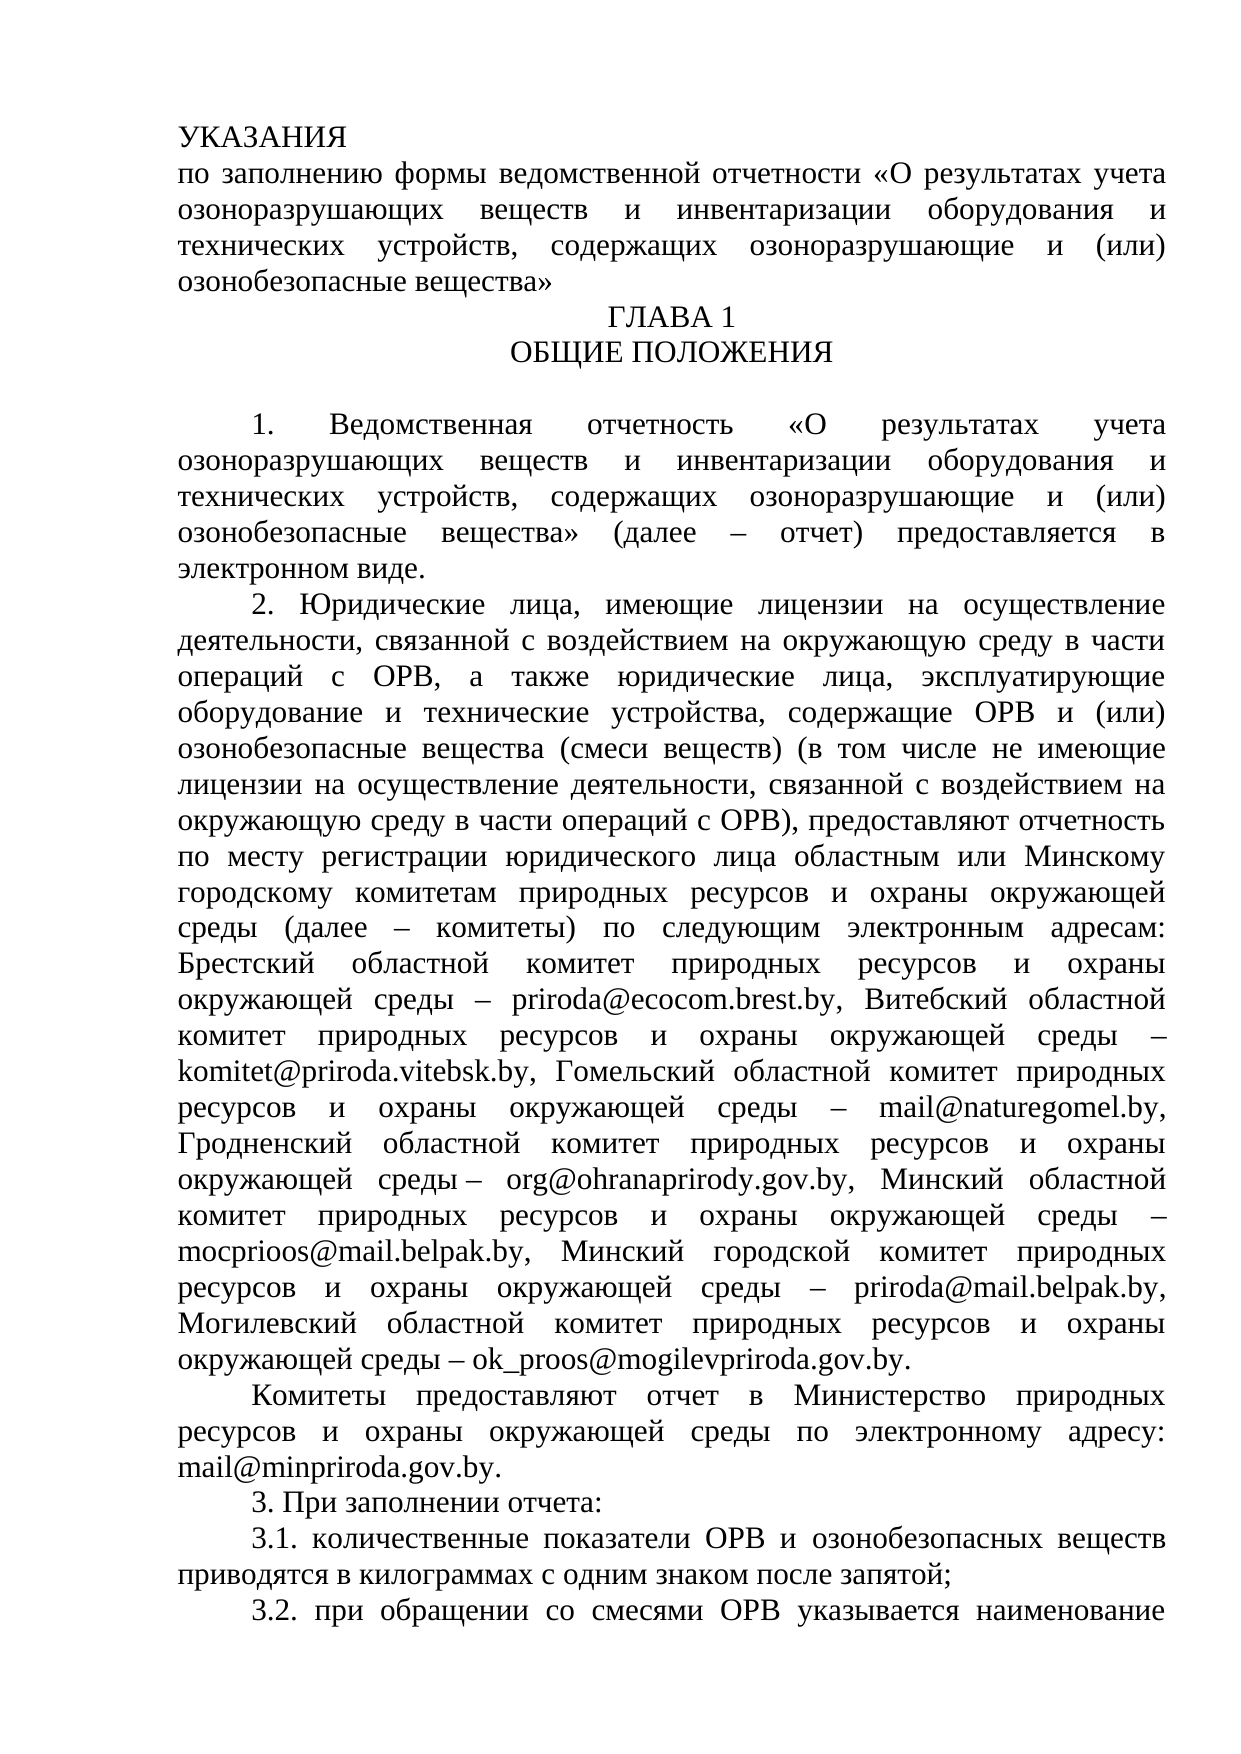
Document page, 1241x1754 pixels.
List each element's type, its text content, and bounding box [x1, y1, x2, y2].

text Комитеты предоставляют отчет в Министерство природных ресурсов и охраны окружающей среды по электронному адресу: mail@minpriroda.gov.by. [177, 1376, 1166, 1484]
text 3. При заполнении отчета: [177, 1484, 1166, 1520]
text ГЛАВА 1 [177, 298, 1166, 334]
text 1. Ведомственная отчетность «О результатах учета озоноразрушающих веществ и инвентаризации оборудования и технических устройств, содержащих озоноразрушающие и (или) озонобезопасные вещества» (далее – отчет) предоставляется в электронном виде. [177, 406, 1166, 585]
title по заполнению формы ведомственной отчетности «О результатах учета озоноразрушающих веществ и инвентаризации оборудования и технических устройств, содержащих озоноразрушающие и (или) озонобезопасные вещества» [177, 154, 1166, 298]
text 2. Юридические лица, имеющие лицензии на осуществление деятельности, связанной с воздействием на окружающую среду в части операций с ОРВ, а также юридические лица, эксплуатирующие оборудование и технические устройства, содержащие ОРВ и (или) озонобезопасные вещества (смеси веществ) (в том числе не имеющие лицензии на осуществление деятельности, связанной с воздействием на окружающую среду в части операций с ОРВ), предоставляют отчетность по месту регистрации юридического лица областным или Минскому городскому комитетам природных ресурсов и охраны окружающей среды (далее – комитеты) по следующим электронным адресам: Брестский областной комитет природных ресурсов и охраны окружающей среды – priroda@ecocom.brest.by, Витебский областной комитет природных ресурсов и охраны окружающей среды – komitet@priroda.vitebsk.by, Гомельский областной комитет природных ресурсов и охраны окружающей среды – mail@naturegomel.by, Гродненский областной комитет природных ресурсов и охраны окружающей среды – org@ohranaprirody.gov.by, Минский областной комитет природных ресурсов и охраны окружающей среды – mocprioos@mail.belpak.by, Минский городской комитет природных ресурсов и охраны окружающей среды – priroda@mail.belpak.by, Могилевский областной комитет природных ресурсов и охраны окружающей среды – ok_proos@mogilevpriroda.gov.by. [177, 585, 1166, 1376]
text 3.1. количественные показатели ОРВ и озонобезопасных веществ приводятся в килограммах с одним знаком после запятой; [177, 1520, 1166, 1592]
text ОБЩИЕ ПОЛОЖЕНИЯ [177, 334, 1166, 370]
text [177, 1592, 1166, 1627]
title УКАЗАНИЯ [177, 118, 1166, 154]
